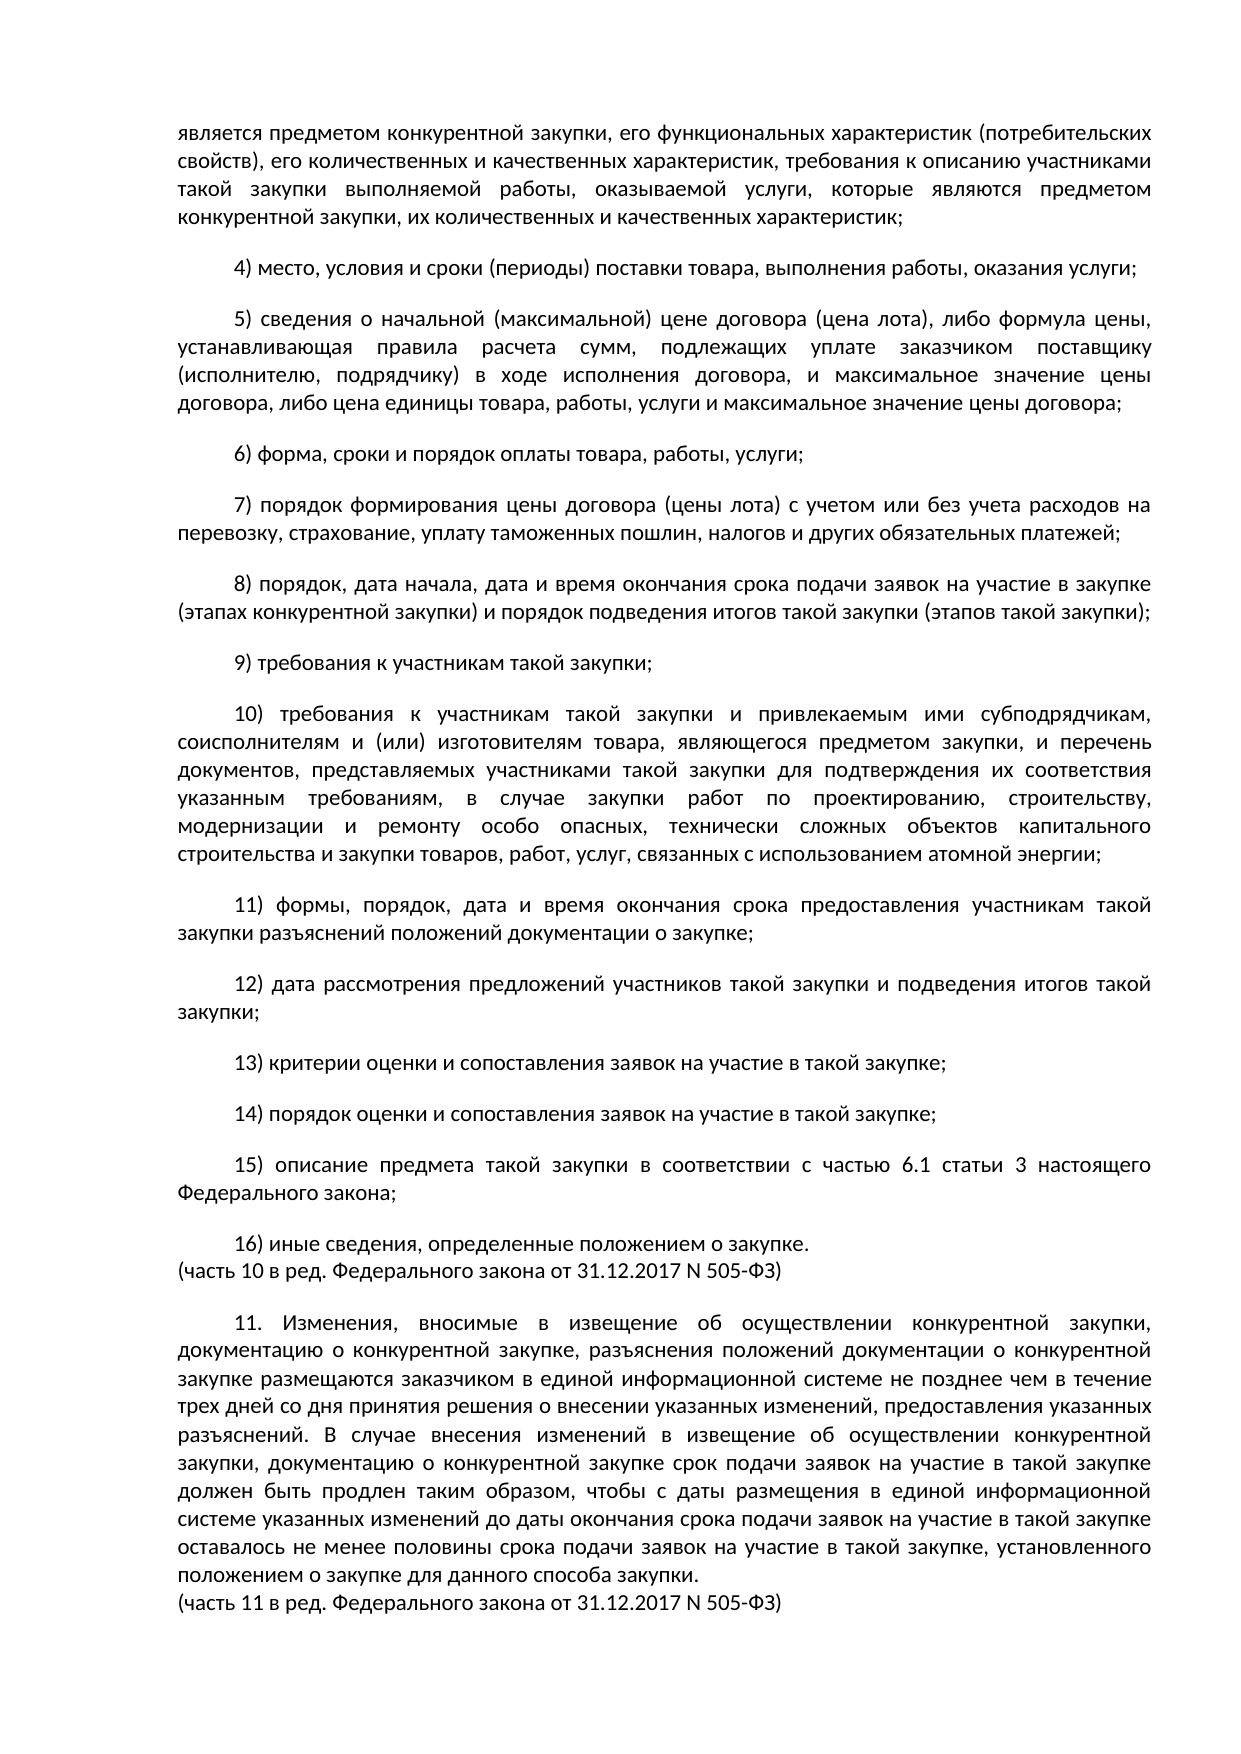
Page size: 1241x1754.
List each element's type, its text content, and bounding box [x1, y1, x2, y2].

text 9) требования к участникам такой закупки; [177, 648, 1152, 676]
text 14) порядок оценки и сопоставления заявок на участие в такой закупке; [177, 1099, 1152, 1127]
text 16) иные сведения, определенные положением о закупке. [177, 1229, 1152, 1257]
text 8) порядок, дата начала, дата и время окончания срока подачи заявок на участие в закупке (этапах конкурентной закупки) и порядок подведения итогов такой закупки (этапов такой закупки); [177, 569, 1152, 625]
text 13) критерии оценки и сопоставления заявок на участие в такой закупке; [177, 1048, 1152, 1076]
text (часть 10 в ред. Федерального закона от 31.12.2017 N 505-ФЗ) [177, 1257, 1152, 1285]
text 4) место, условия и сроки (периоды) поставки товара, выполнения работы, оказания услуги; [177, 253, 1152, 281]
text 12) дата рассмотрения предложений участников такой закупки и подведения итогов такой закупки; [177, 969, 1152, 1025]
text 11. Изменения, вносимые в извещение об осуществлении конкурентной закупки, документацию о конкурентной закупке, разъяснения положений документации о конкурентной закупке размещаются заказчиком в единой информационной системе не позднее чем в течение трех дней со дня принятия решения о внесении указанных изменений, предоставления указанных разъяснений. В случае внесения изменений в извещение об осуществлении конкурентной закупки, документацию о конкурентной закупке срок подачи заявок на участие в такой закупке должен быть продлен таким образом, чтобы с даты размещения в единой информационной системе указанных изменений до даты окончания срока подачи заявок на участие в такой закупке оставалось не менее половины срока подачи заявок на участие в такой закупке, установленного положением о закупке для данного способа закупки. [177, 1308, 1152, 1588]
text 11) формы, порядок, дата и время окончания срока предоставления участникам такой закупки разъяснений положений документации о закупке; [177, 890, 1152, 946]
text 7) порядок формирования цены договора (цены лота) с учетом или без учета расходов на перевозку, страхование, уплату таможенных пошлин, налогов и других обязательных платежей; [177, 490, 1152, 546]
text 10) требования к участникам такой закупки и привлекаемым ими субподрядчикам, соисполнителям и (или) изготовителям товара, являющегося предметом закупки, и перечень документов, представляемых участниками такой закупки для подтверждения их соответствия указанным требованиям, в случае закупки работ по проектированию, строительству, модернизации и ремонту особо опасных, технически сложных объектов капитального строительства и закупки товаров, работ, услуг, связанных с использованием атомной энергии; [177, 699, 1152, 867]
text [177, 118, 1152, 230]
text (часть 11 в ред. Федерального закона от 31.12.2017 N 505-ФЗ) [177, 1588, 1152, 1616]
text 5) сведения о начальной (максимальной) цене договора (цена лота), либо формула цены, устанавливающая правила расчета сумм, подлежащих уплате заказчиком поставщику (исполнителю, подрядчику) в ходе исполнения договора, и максимальное значение цены договора, либо цена единицы товара, работы, услуги и максимальное значение цены договора; [177, 304, 1152, 416]
text 6) форма, сроки и порядок оплаты товара, работы, услуги; [177, 439, 1152, 467]
text 15) описание предмета такой закупки в соответствии с частью 6.1 статьи 3 настоящего Федерального закона; [177, 1150, 1152, 1206]
